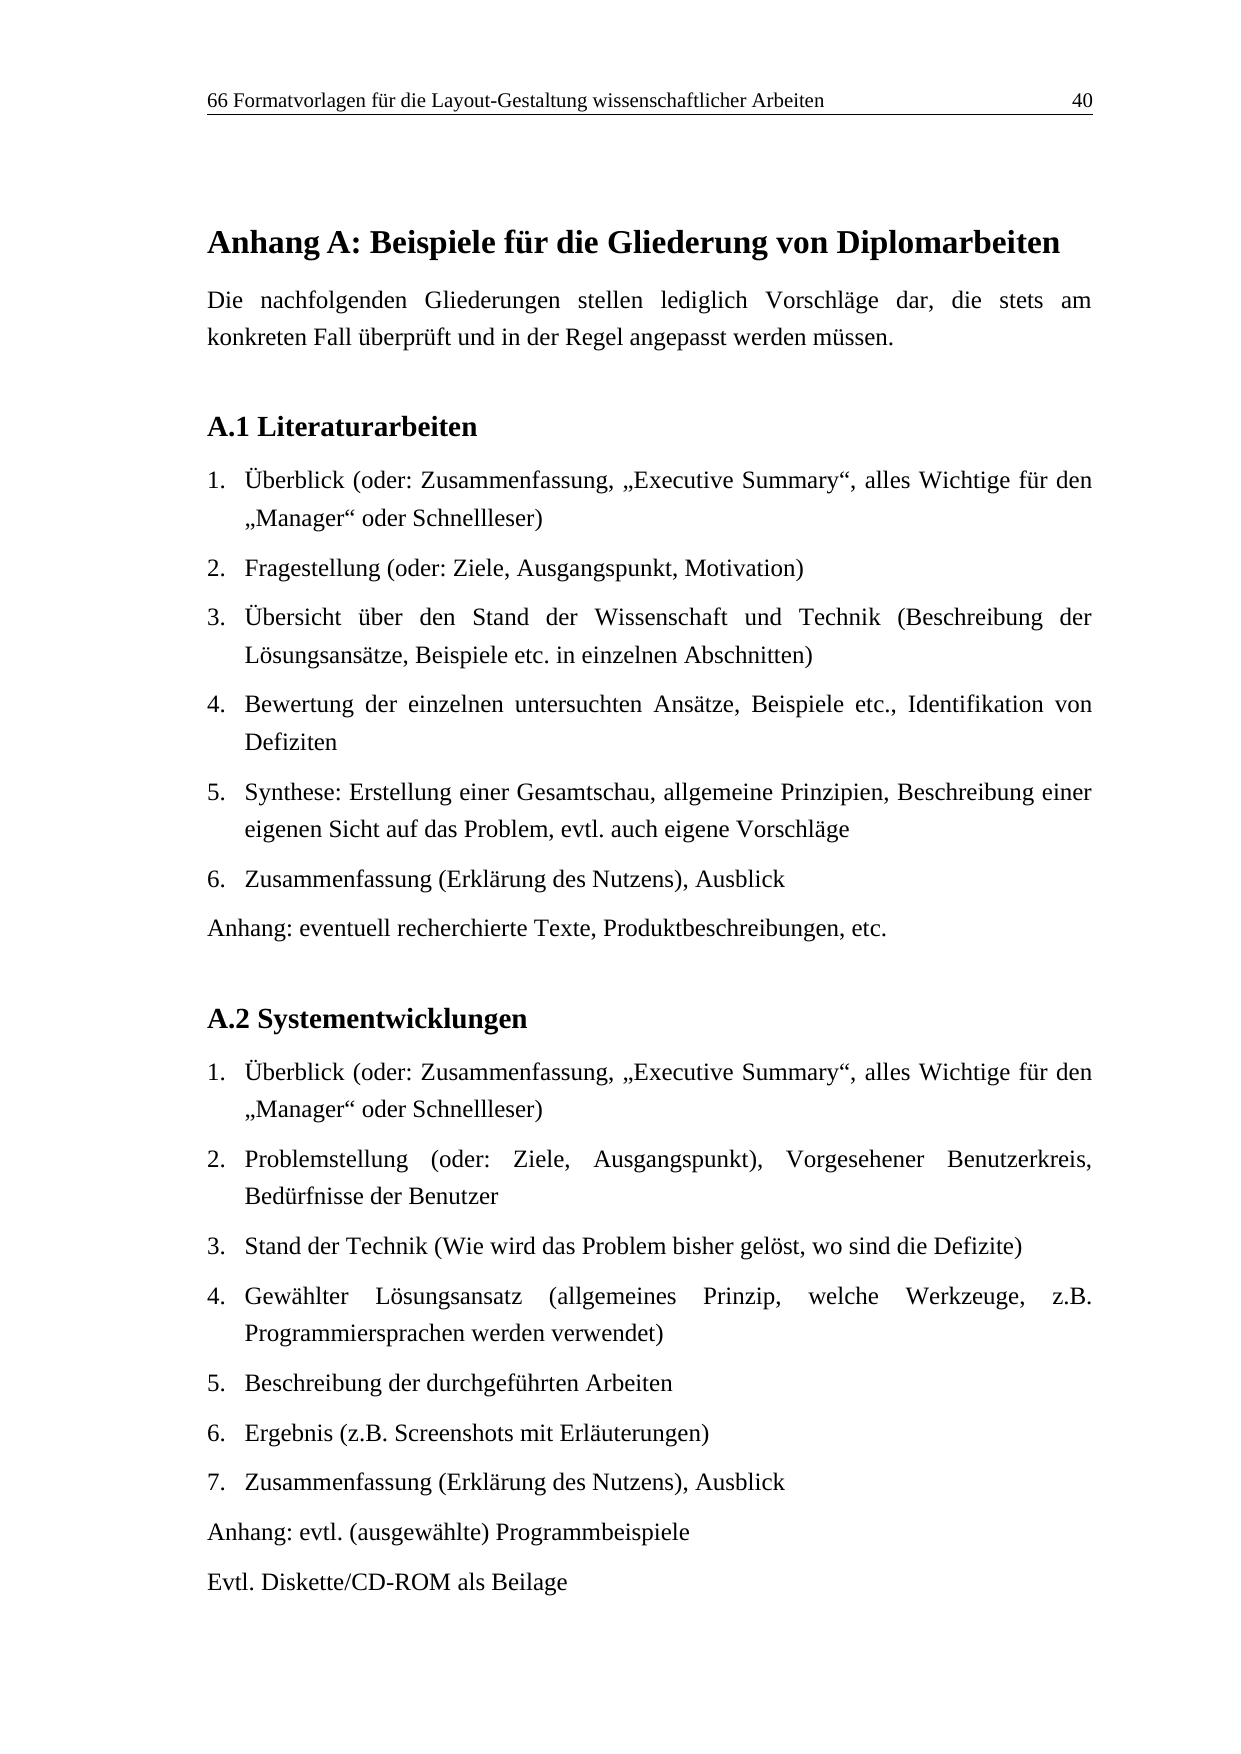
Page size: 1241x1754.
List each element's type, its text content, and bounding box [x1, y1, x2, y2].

subtitle A.1 Literaturarbeiten [207, 409, 1093, 443]
text Die nachfolgenden Gliederungen stellen lediglich Vorschläge dar, die stets am konkreten Fall überprüft und in der Regel angepasst werden müssen. [207, 285, 1093, 351]
list Zusammenfassung (Erklärung des Nutzens), Ausblick [207, 864, 1093, 892]
text Anhang: eventuell recherchierte Texte, Produktbeschreibungen, etc. [207, 913, 1093, 942]
list Übersicht über den Stand der Wissenschaft und Technik (Beschreibung der Lösungsansätze, Beispiele etc. in einzelnen Abschnitten) [207, 602, 1093, 668]
text Evtl. Diskette/CD-ROM als Beilage [207, 1567, 1093, 1596]
list Überblick (oder: Zusammenfassung, „Executive Summary“, alles Wichtige für den „Manager“ oder Schnellleser) [207, 1057, 1093, 1123]
list Beschreibung der durchgeführten Arbeiten [207, 1368, 1093, 1397]
subtitle Anhang A: Beispiele für die Gliederung von Diplomarbeiten [207, 223, 1093, 261]
list Gewählter Lösungsansatz (allgemeines Prinzip, welche Werkzeuge, z.B. Programmiersprachen werden verwendet) [207, 1281, 1093, 1347]
list Überblick (oder: Zusammenfassung, „Executive Summary“, alles Wichtige für den „Manager“ oder Schnellleser) [207, 466, 1093, 532]
list Fragestellung (oder: Ziele, Ausgangspunkt, Motivation) [207, 553, 1093, 581]
list Zusammenfassung (Erklärung des Nutzens), Ausblick [207, 1467, 1093, 1496]
list Bewertung der einzelnen untersuchten Ansätze, Beispiele etc., Identifikation von Defiziten [207, 689, 1093, 756]
list Ergebnis (z.B. Screenshots mit Erläuterungen) [207, 1418, 1093, 1446]
list Stand der Technik (Wie wird das Problem bisher gelöst, wo sind die Defizite) [207, 1231, 1093, 1260]
text Anhang: evtl. (ausgewählte) Programmbeispiele [207, 1517, 1093, 1546]
list Problemstellung (oder: Ziele, Ausgangspunkt), Vorgesehener Benutzerkreis, Bedürfnisse der Benutzer [207, 1144, 1093, 1210]
list Synthese: Erstellung einer Gesamtschau, allgemeine Prinzipien, Beschreibung einer eigenen Sicht auf das Problem, evtl. auch eigene Vorschläge [207, 777, 1093, 843]
subtitle A.2 Systementwicklungen [207, 1001, 1093, 1034]
